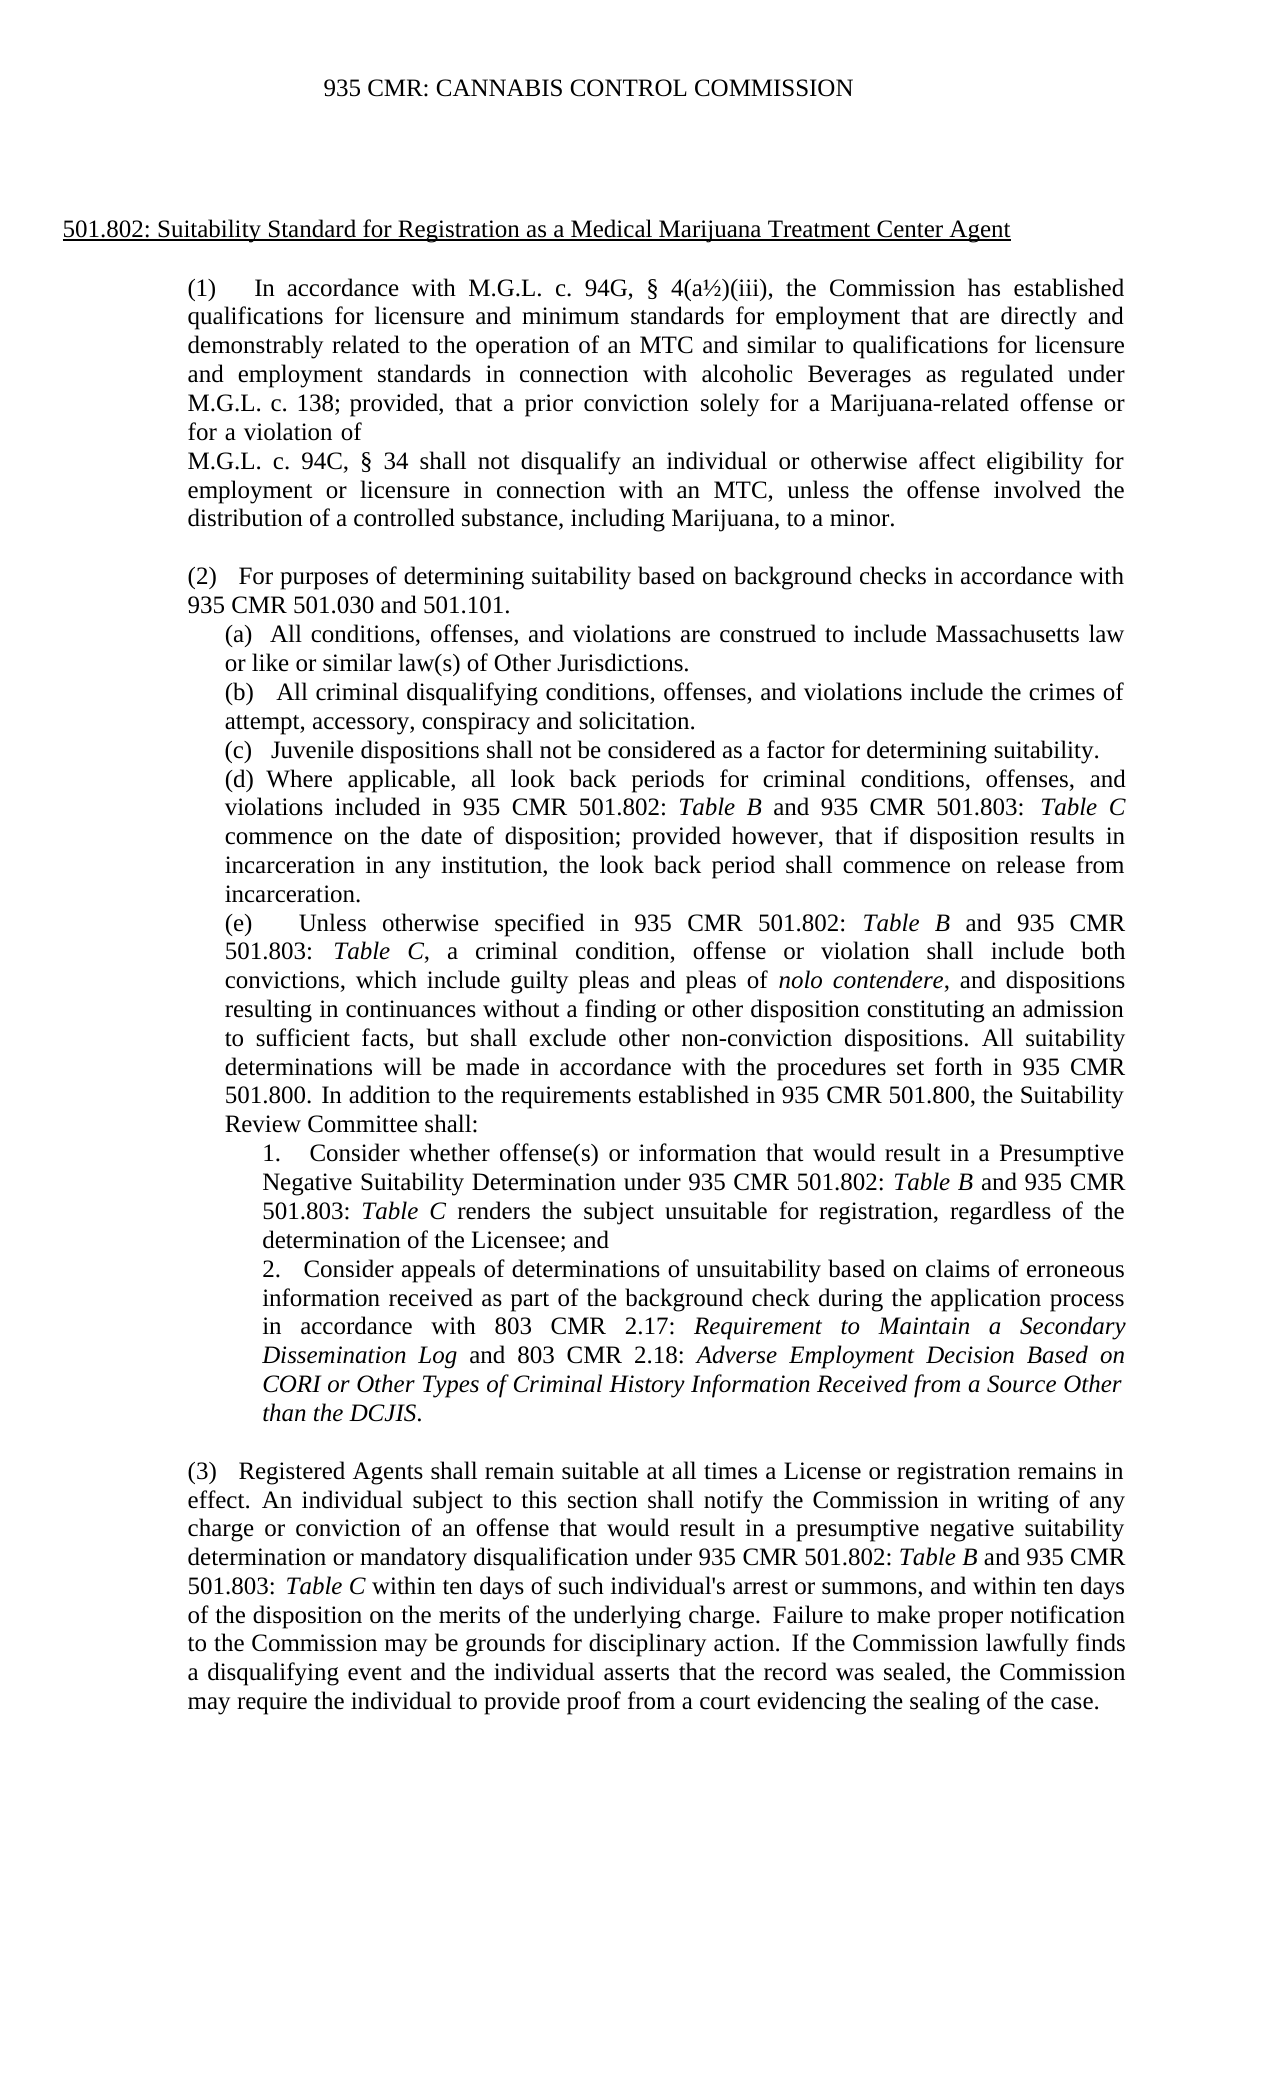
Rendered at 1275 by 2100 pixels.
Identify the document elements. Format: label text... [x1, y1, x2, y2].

text 501.802: Suitability Standard for Registration as a Medical Marijuana Treatment Center Agent [62, 214, 1137, 243]
list All conditions, offenses, and violations are construed to include Massachusetts law or like or similar law(s) of Other Jurisdictions. [224, 619, 1125, 677]
list All criminal disqualifying conditions, offenses, and violations include the crimes of attempt, accessory, conspiracy and solicitation. [224, 677, 1125, 734]
text M.G.L. c. 94C, § 34 shall not disqualify an individual or otherwise affect eligibility for employment or licensure in connection with an MTC, unless the offense involved the distribution of a controlled substance, including Marijuana, to a minor. [187, 446, 1125, 532]
list Where applicable, all look back periods for criminal conditions, offenses, and violations included in 935 CMR 501.802: Table B and 935 CMR 501.803: Table C commence on the date of disposition; provided however, that if disposition results in incarceration in any institution, the look back period shall commence on release from incarceration. [224, 764, 1126, 907]
list Consider whether offense(s) or information that would result in a Presumptive Negative Suitability Determination under 935 CMR 501.802: Table B and 935 CMR 501.803: Table C renders the subject unsuitable for registration, regardless of the determination of the Licensee; and [262, 1138, 1125, 1253]
list Consider appeals of determinations of unsuitability based on claims of erroneous information received as part of the background check during the application process in accordance with 803 CMR 2.17: Requirement to Maintain a Secondary Dissemination Log and 803 CMR 2.18: Adverse Employment Decision Based on CORI or Other Types of Criminal History Information Received from a Source Other than the DCJIS. [262, 1254, 1125, 1426]
list Unless otherwise specified in 935 CMR 501.802: Table B and 935 CMR 501.803: Table C, a criminal condition, offense or violation shall include both convictions, which include guilty pleas and pleas of nolo contendere, and dispositions resulting in continuances without a finding or other disposition constituting an admission to sufficient facts, but shall exclude other non-conviction dispositions. All suitability determinations will be made in accordance with the procedures set forth in 935 CMR 501.800. In addition to the requirements established in 935 CMR 501.800, the Suitability Review Committee shall: [224, 908, 1125, 1138]
list In accordance with M.G.L. c. 94G, § 4(a½)(iii), the Commission has established qualifications for licensure and minimum standards for employment that are directly and demonstrably related to the operation of an MTC and similar to qualifications for licensure and employment standards in connection with alcoholic Beverages as regulated under M.G.L. c. 138; provided, that a prior conviction solely for a Marijuana-related offense or for a violation of [187, 273, 1125, 445]
list For purposes of determining suitability based on background checks in accordance with 935 CMR 501.030 and 501.101. [187, 562, 1125, 619]
list Juvenile dispositions shall not be considered as a factor for determining suitability. [224, 735, 1137, 763]
list Registered Agents shall remain suitable at all times a License or registration remains in effect. An individual subject to this section shall notify the Commission in writing of any charge or conviction of an offense that would result in a presumptive negative suitability determination or mandatory disqualification under 935 CMR 501.802: Table B and 935 CMR 501.803: Table C within ten days of such individual's arrest or summons, and within ten days of the disposition on the merits of the underlying charge. Failure to make proper notification to the Commission may be grounds for disciplinary action. If the Commission lawfully finds a disqualifying event and the individual asserts that the record was sealed, the Commission may require the individual to provide proof from a court evidencing the sealing of the case. [187, 1456, 1125, 1715]
